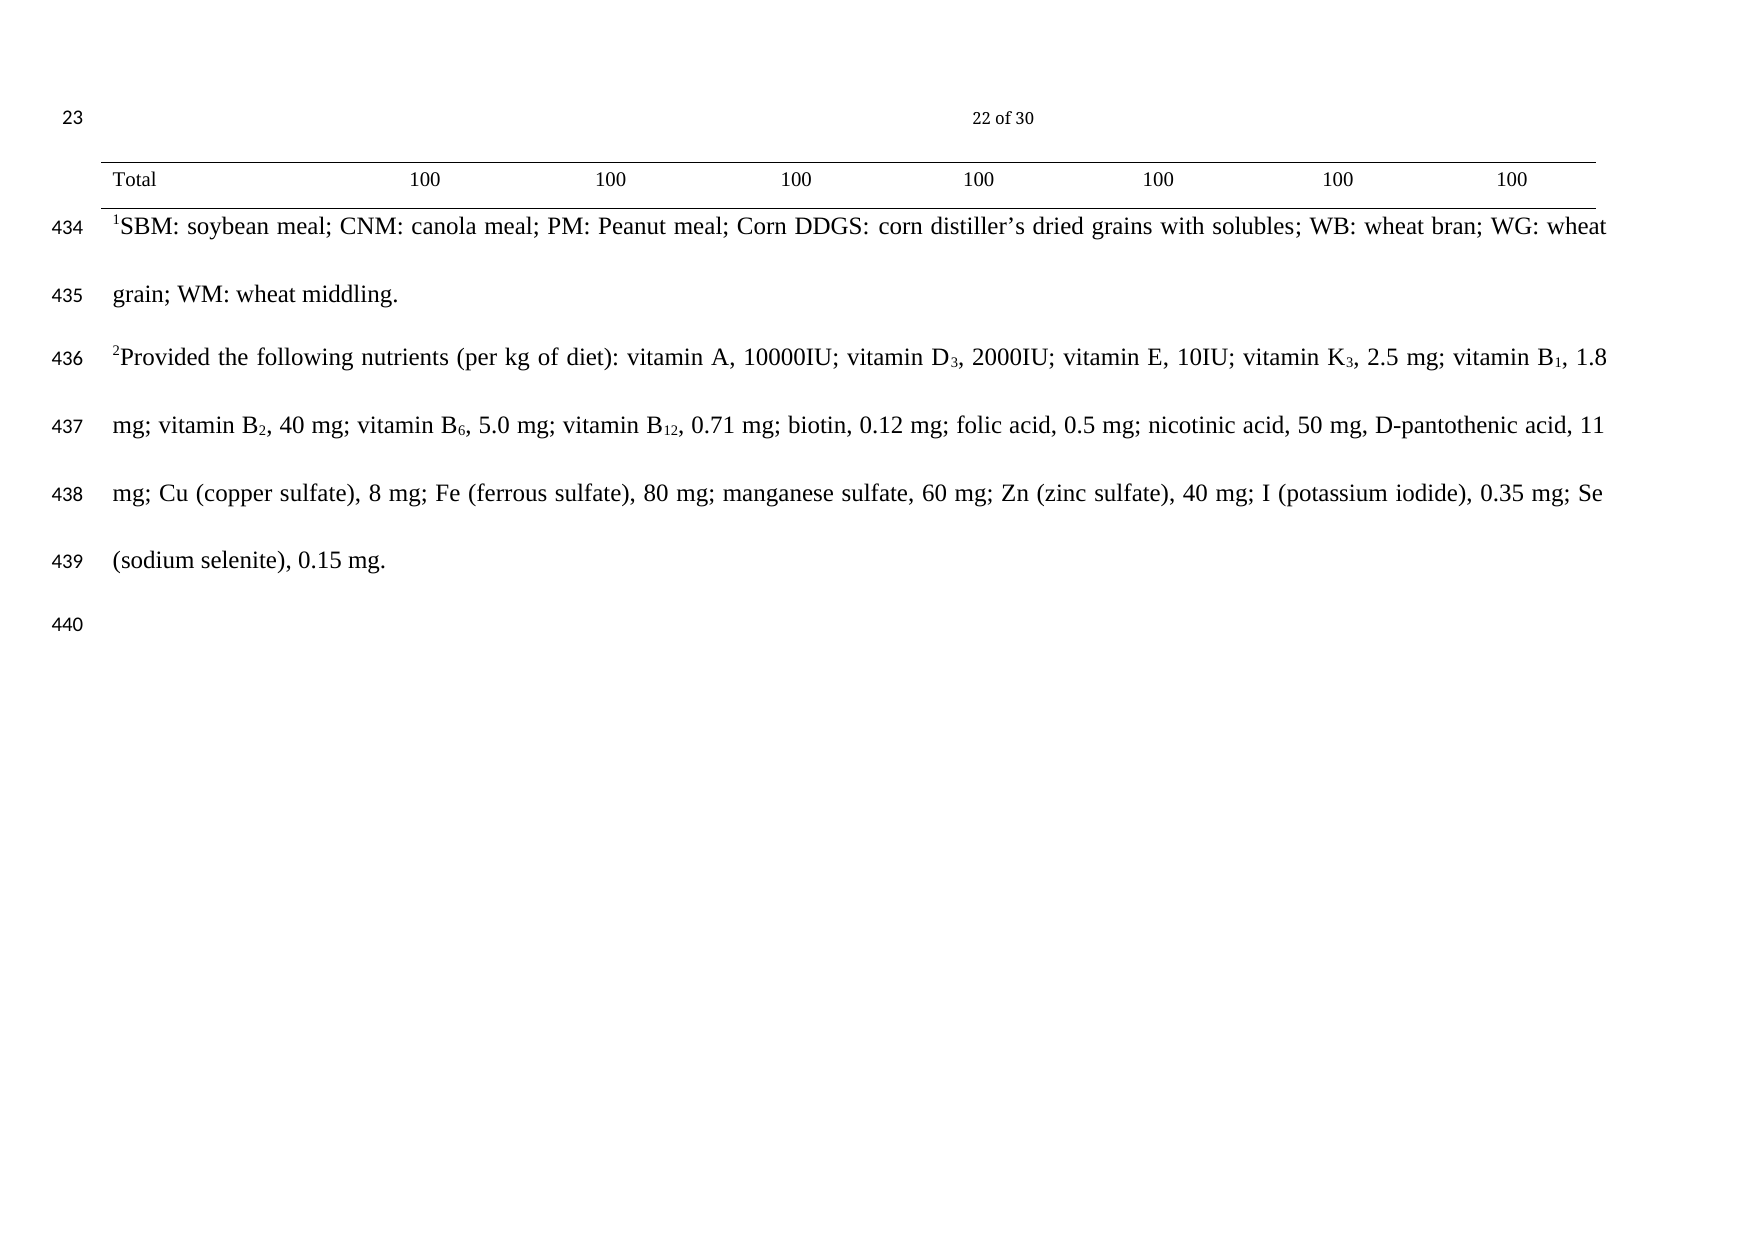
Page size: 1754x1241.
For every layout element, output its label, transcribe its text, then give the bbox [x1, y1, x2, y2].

table_cell 100 [704, 163, 889, 208]
table_cell 100 [1248, 163, 1427, 208]
table_cell 100 [518, 163, 703, 208]
table_cell 100 [889, 163, 1068, 208]
table_cell 100 [1068, 163, 1248, 208]
table_cell 100 [332, 163, 517, 208]
table_cell 100 [1428, 163, 1596, 208]
table_cell Total [101, 163, 332, 208]
text 2Provided the following nutrients (per kg of diet): vitamin A, 10000IU; vitamin D3, 2000IU; vitamin E, 10IU; vitamin K3, 2.5 mg; vitamin B1, 1.8 mg; vitamin B2, 40 mg; vitamin B6, 5.0 mg; vitamin B12, 0.71 mg; biotin, 0.12 mg; folic acid, 0.5 mg; nicotinic acid, 50 mg, D-pantothenic acid, 11 mg; Cu (copper sulfate), 8 mg; Fe (ferrous sulfate), 80 mg; manganese sulfate, 60 mg; Zn (zinc sulfate), 40 mg; I (potassium iodide), 0.35 mg; Se (sodium selenite), 0.15 mg. [112, 339, 1607, 577]
text 1SBM: soybean meal; CNM: canola meal; PM: Peanut meal; Corn DDGS: corn distiller’s dried grains with solubles; WB: wheat bran; WG: wheat grain; WM: wheat middling. [112, 209, 1607, 311]
